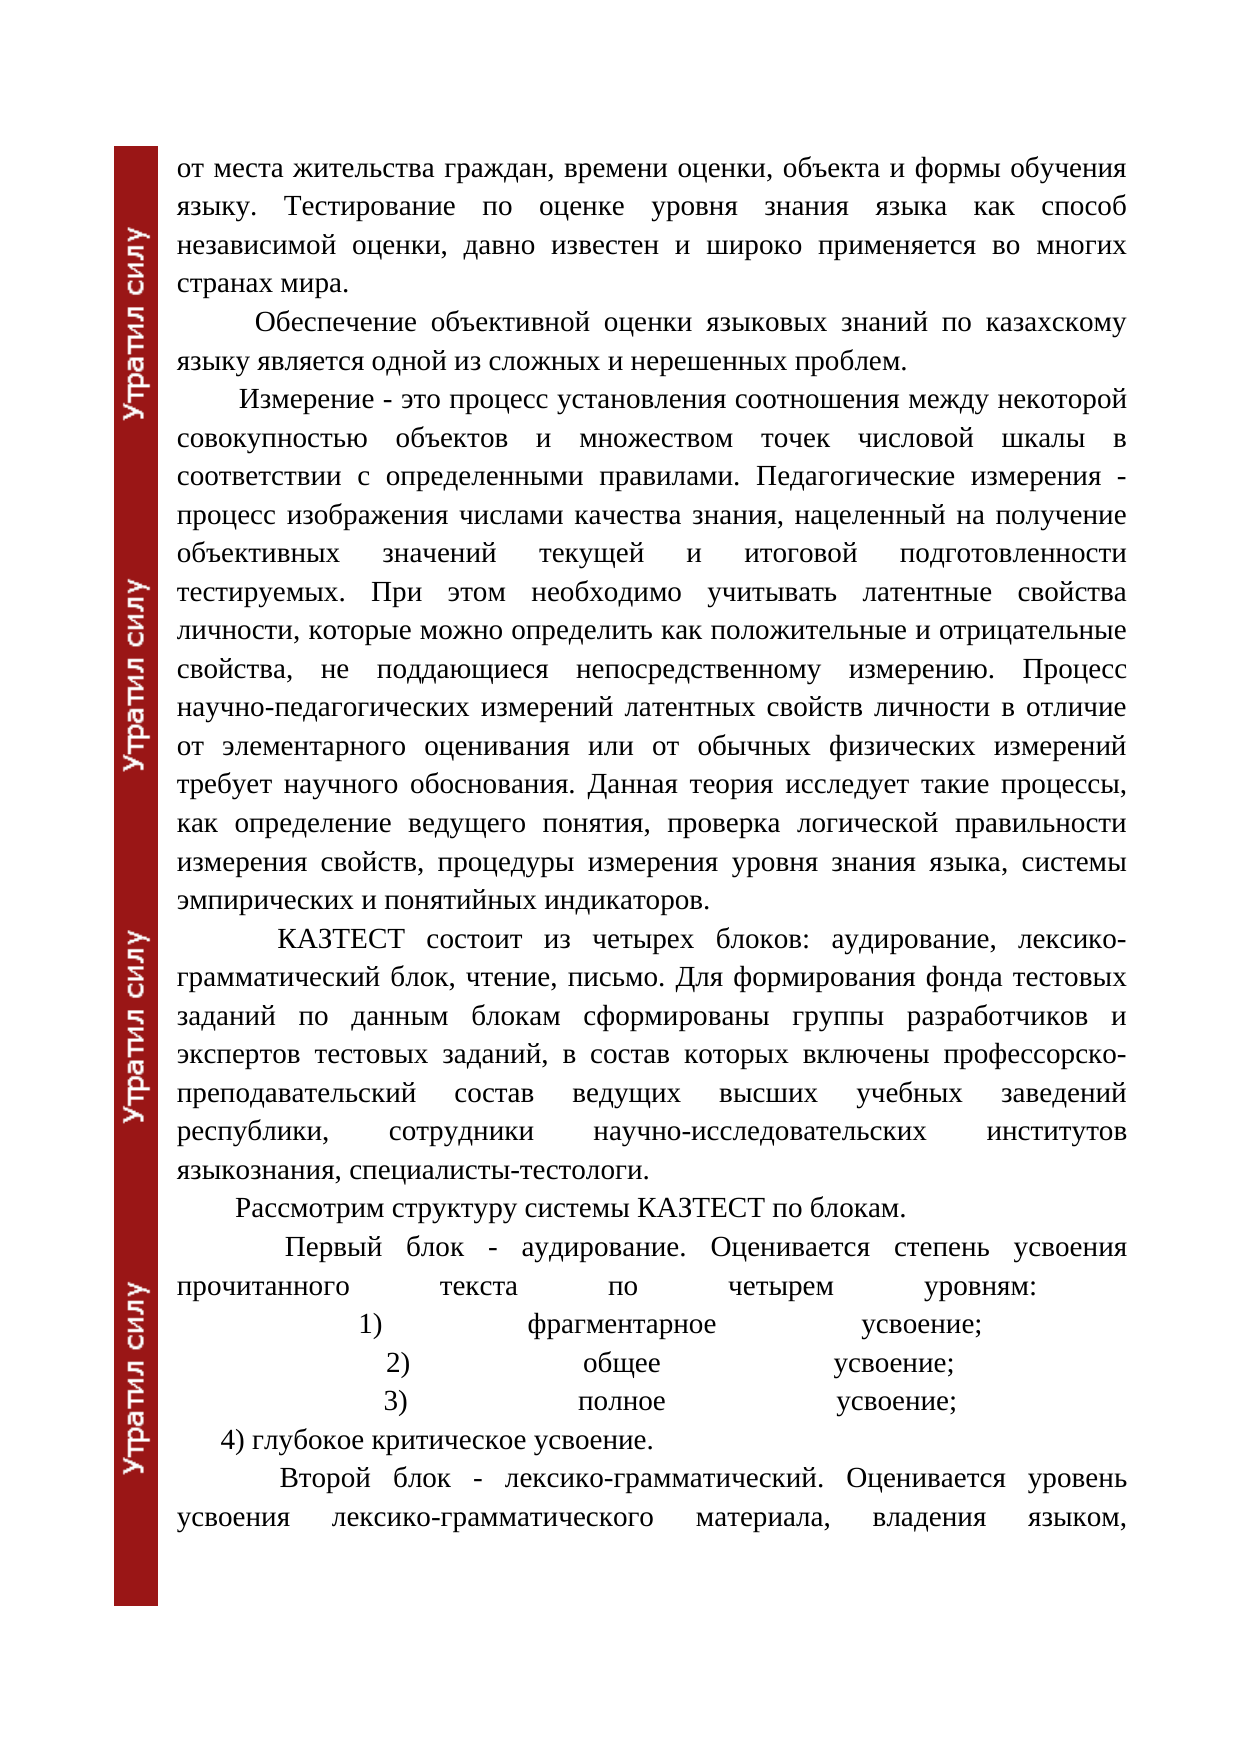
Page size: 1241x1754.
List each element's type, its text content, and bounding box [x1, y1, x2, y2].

picture [114, 376, 158, 381]
picture [114, 916, 158, 921]
picture [114, 1224, 158, 1229]
text КАЗТЕСТ состоит из четырех блоков: аудирование, лексико-грамматический блок, чтение, письмо. Для формирования фонда тестовых заданий по данным блокам сформированы группы разработчиков и экспертов тестовых заданий, в состав которых включены профессорско-преподавательский состав ведущих высших учебных заведений республики, сотрудники научно-исследовательских институтов языкознания, специалисты-тестологи. [112, 921, 1128, 1186]
picture [114, 1532, 158, 1606]
text Измерение - это процесс установления соотношения между некоторой совокупностью объектов и множеством точек числовой шкалы в соответствии с определенными правилами. Педагогические измерения - процесс изображения числами качества знания, нацеленный на получение объективных значений текущей и итоговой подготовленности тестируемых. При этом необходимо учитывать латентные свойства личности, которые можно определить как положительные и отрицательные свойства, не поддающиеся непосредственному измерению. Процесс научно-педагогических измерений латентных свойств личности в отличие от элементарного оценивания или от обычных физических измерений требует научного обоснования. Данная теория исследует такие процессы, как определение ведущего понятия, проверка логической правильности измерения свойств, процедуры измерения уровня знания языка, системы эмпирических и понятийных индикаторов. [112, 381, 1128, 916]
picture [114, 1455, 158, 1460]
picture [114, 299, 158, 304]
text Рассмотрим структуру системы КАЗТЕСТ по блокам. [112, 1191, 1128, 1224]
picture [114, 146, 158, 150]
text Обеспечение объективной оценки языковых знаний по казахскому языку является одной из сложных и нерешенных проблем. [112, 304, 1128, 376]
picture [114, 1186, 158, 1191]
text Первый блок - аудирование. Оценивается степень усвоения прочитанного текста по четырем уровням: 1) фрагментарное усвоение; 2) общее усвоение; 3) полное усвоение; 4) глубокое критическое усвоение. [112, 1229, 1128, 1455]
